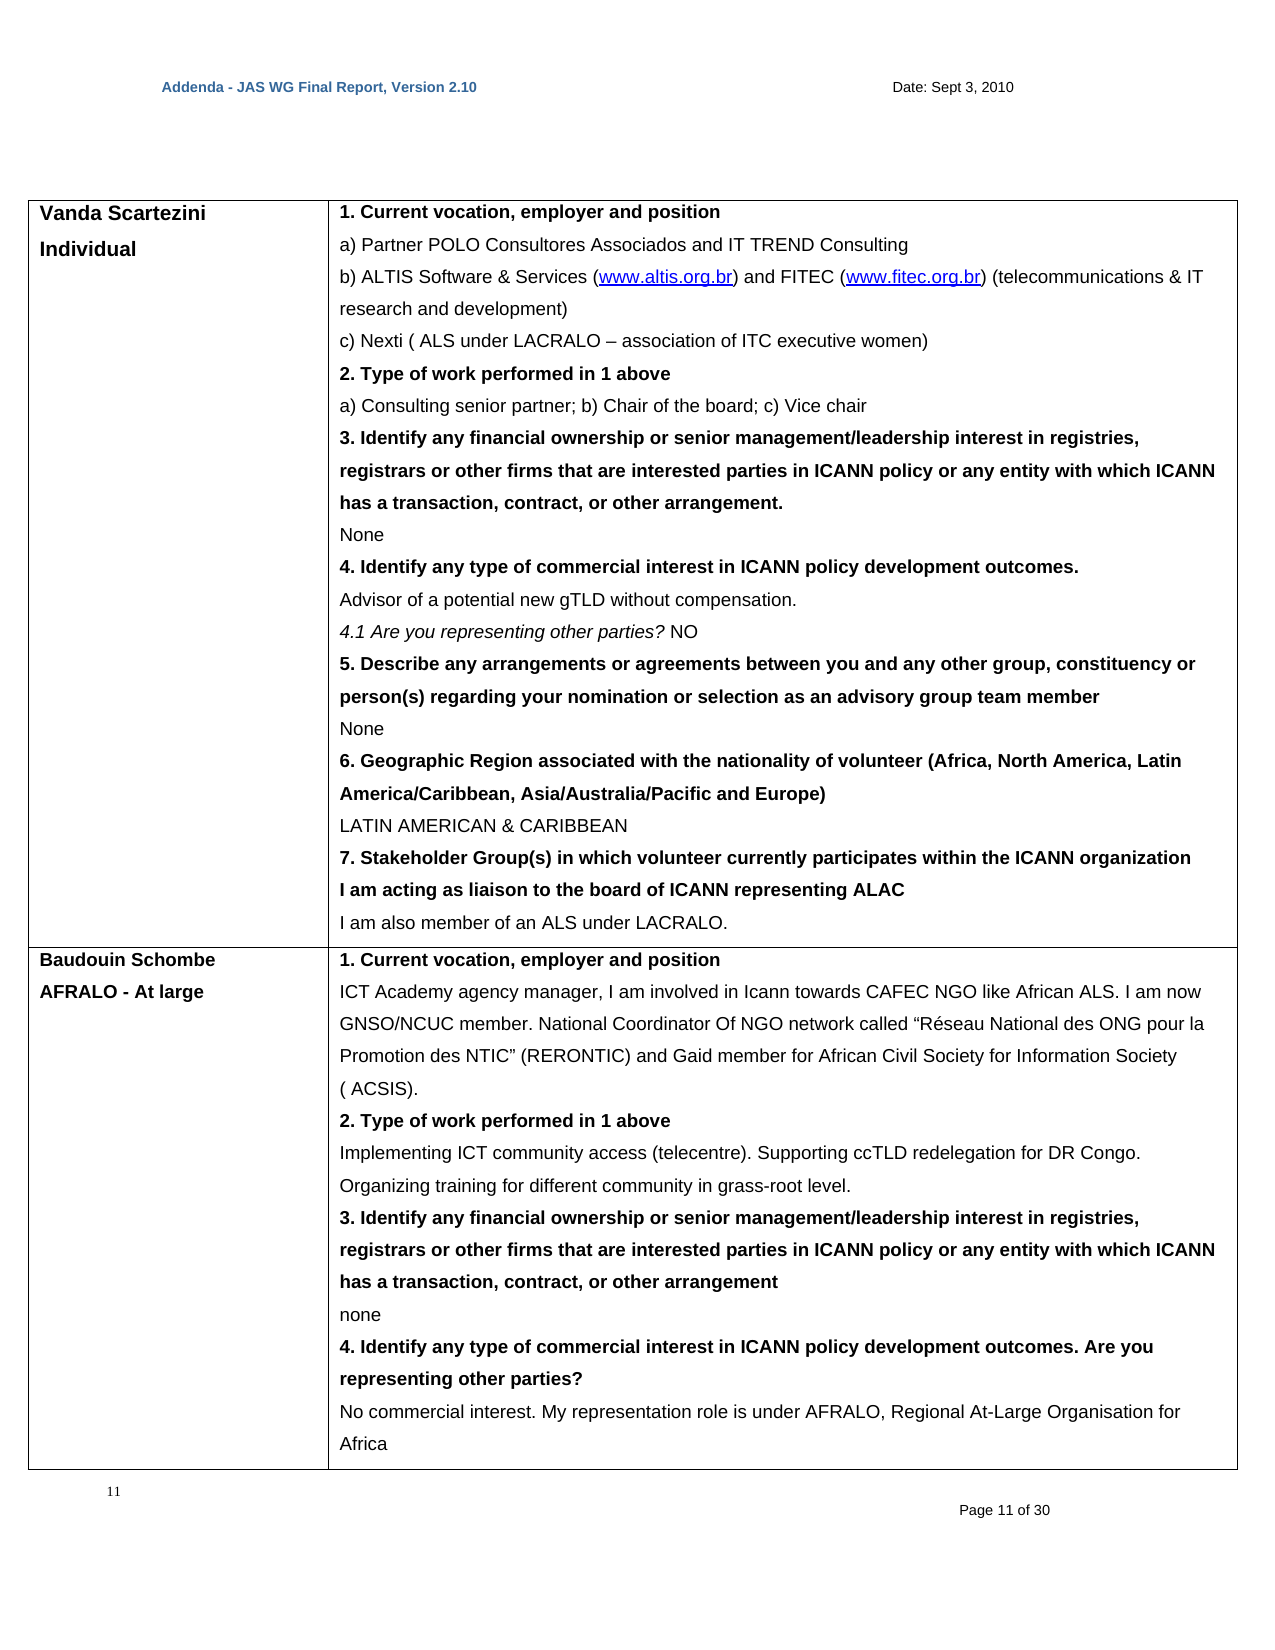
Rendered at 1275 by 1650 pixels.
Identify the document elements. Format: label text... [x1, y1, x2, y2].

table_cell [29, 948, 328, 1468]
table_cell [329, 948, 1237, 1468]
table_cell 1. Current vocation, employer and position a) Partner POLO Consultores Associados and IT TREND Consulting b) ALTIS Software & Services (www.altis.org.br) and FITEC (www.fitec.org.br) (telecommunications & IT research and development) c) Nexti ( ALS under LACRALO – association of ITC executive women) 2. Type of work performed in 1 above a) Consulting senior partner; b) Chair of the board; c) Vice chair 3. Identify any financial ownership or senior management/leadership interest in registries, registrars or other firms that are interested parties in ICANN policy or any entity with which ICANN has a transaction, contract, or other arrangement. None 4. Identify any type of commercial interest in ICANN policy development outcomes. Advisor of a potential new gTLD without compensation. 4.1 Are you representing other parties? NO 5. Describe any arrangements or agreements between you and any other group, constituency or person(s) regarding your nomination or selection as an advisory group team member None 6. Geographic Region associated with the nationality of volunteer (Africa, North America, Latin America/Caribbean, Asia/Australia/Pacific and Europe) LATIN AMERICAN & CARIBBEAN 7. Stakeholder Group(s) in which volunteer currently participates within the ICANN organization I am acting as liaison to the board of ICANN representing ALAC I am also member of an ALS under LACRALO. [329, 201, 1237, 947]
table_cell Vanda Scartezini Individual [29, 201, 328, 947]
